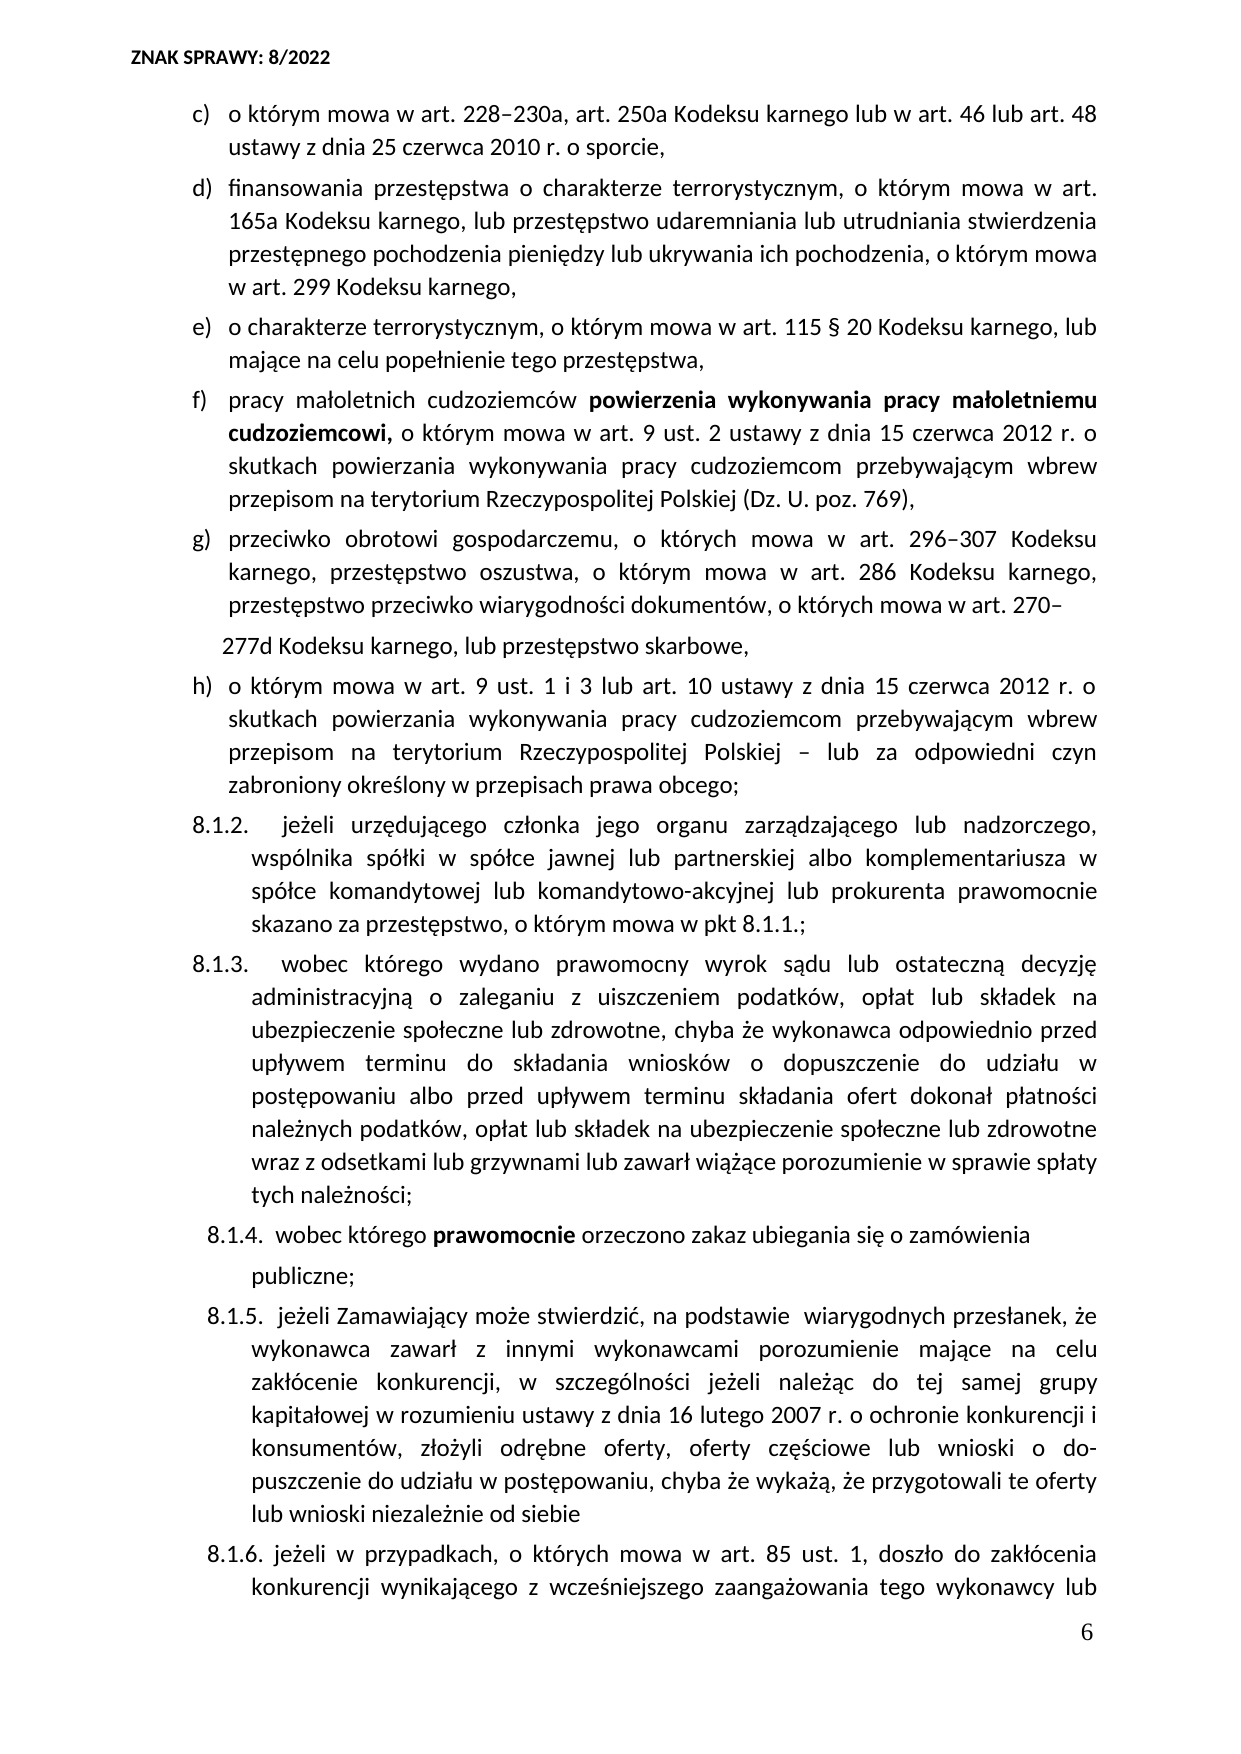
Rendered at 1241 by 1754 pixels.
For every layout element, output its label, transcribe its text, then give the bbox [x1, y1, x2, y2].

text 8.1.5. jeżeli Zamawiający może stwierdzić, na podstawie wiarygodnych przesłanek, że wykonawca zawarł z innymi wykonawcami porozumienie mające na celu zakłócenie konkurencji, w szczególności jeżeli należąc do tej samej grupy kapitałowej w rozumieniu ustawy z dnia 16 lutego 2007 r. o ochronie konkurencji i konsumentów, złożyli odrębne oferty, oferty częściowe lub wnioski o do-puszczenie do udziału w postępowaniu, chyba że wykażą, że przygotowali te oferty lub wnioski niezależnie od siebie [207, 1300, 1098, 1528]
text 277d Kodeksu karnego, lub przestępstwo skarbowe, [222, 630, 1098, 660]
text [207, 1538, 1098, 1602]
list finansowania przestępstwa o charakterze terrorystycznym, o którym mowa w art. 165a Kodeksu karnego, lub przestępstwo udaremniania lub utrudniania stwierdzenia przestępnego pochodzenia pieniędzy lub ukrywania ich pochodzenia, o którym mowa w art. 299 Kodeksu karnego, [192, 172, 1098, 301]
text 8.1.2. jeżeli urzędującego członka jego organu zarządzającego lub nadzorczego, wspólnika spółki w spółce jawnej lub partnerskiej albo komplementariusza w spółce komandytowej lub komandytowo-akcyjnej lub prokurenta prawomocnie skazano za przestępstwo, o którym mowa w pkt 8.1.1.; [192, 809, 1098, 939]
list przeciwko obrotowi gospodarczemu, o których mowa w art. 296–307 Kodeksu karnego, przestępstwo oszustwa, o którym mowa w art. 286 Kodeksu karnego, przestępstwo przeciwko wiarygodności dokumentów, o których mowa w art. 270– [192, 523, 1098, 620]
list pracy małoletnich cudzoziemców powierzenia wykonywania pracy małoletniemu cudzoziemcowi, o którym mowa w art. 9 ust. 2 ustawy z dnia 15 czerwca 2012 r. o skutkach powierzania wykonywania pracy cudzoziemcom przebywającym wbrew przepisom na terytorium Rzeczypospolitej Polskiej (Dz. U. poz. 769), [192, 384, 1098, 514]
text 8.1.4. wobec którego prawomocnie orzeczono zakaz ubiegania się o zamówienia [207, 1219, 1098, 1250]
list o którym mowa w art. 9 ust. 1 i 3 lub art. 10 ustawy z dnia 15 czerwca 2012 r. o skutkach powierzania wykonywania pracy cudzoziemcom przebywającym wbrew przepisom na terytorium Rzeczypospolitej Polskiej – lub za odpowiedni czyn zabroniony określony w przepisach prawa obcego; [192, 670, 1098, 799]
list o charakterze terrorystycznym, o którym mowa w art. 115 § 20 Kodeksu karnego, lub mające na celu popełnienie tego przestępstwa, [192, 311, 1098, 374]
text 8.1.3. wobec którego wydano prawomocny wyrok sądu lub ostateczną decyzję administracyjną o zaleganiu z uiszczeniem podatków, opłat lub składek na ubezpieczenie społeczne lub zdrowotne, chyba że wykonawca odpowiednio przed upływem terminu do składania wniosków o dopuszczenie do udziału w postępowaniu albo przed upływem terminu składania ofert dokonał płatności należnych podatków, opłat lub składek na ubezpieczenie społeczne lub zdrowotne wraz z odsetkami lub grzywnami lub zawarł wiążące porozumienie w sprawie spłaty tych należności; [192, 948, 1098, 1209]
list o którym mowa w art. 228–230a, art. 250a Kodeksu karnego lub w art. 46 lub art. 48 ustawy z dnia 25 czerwca 2010 r. o sporcie, [192, 98, 1098, 162]
text publiczne; [251, 1260, 1098, 1290]
